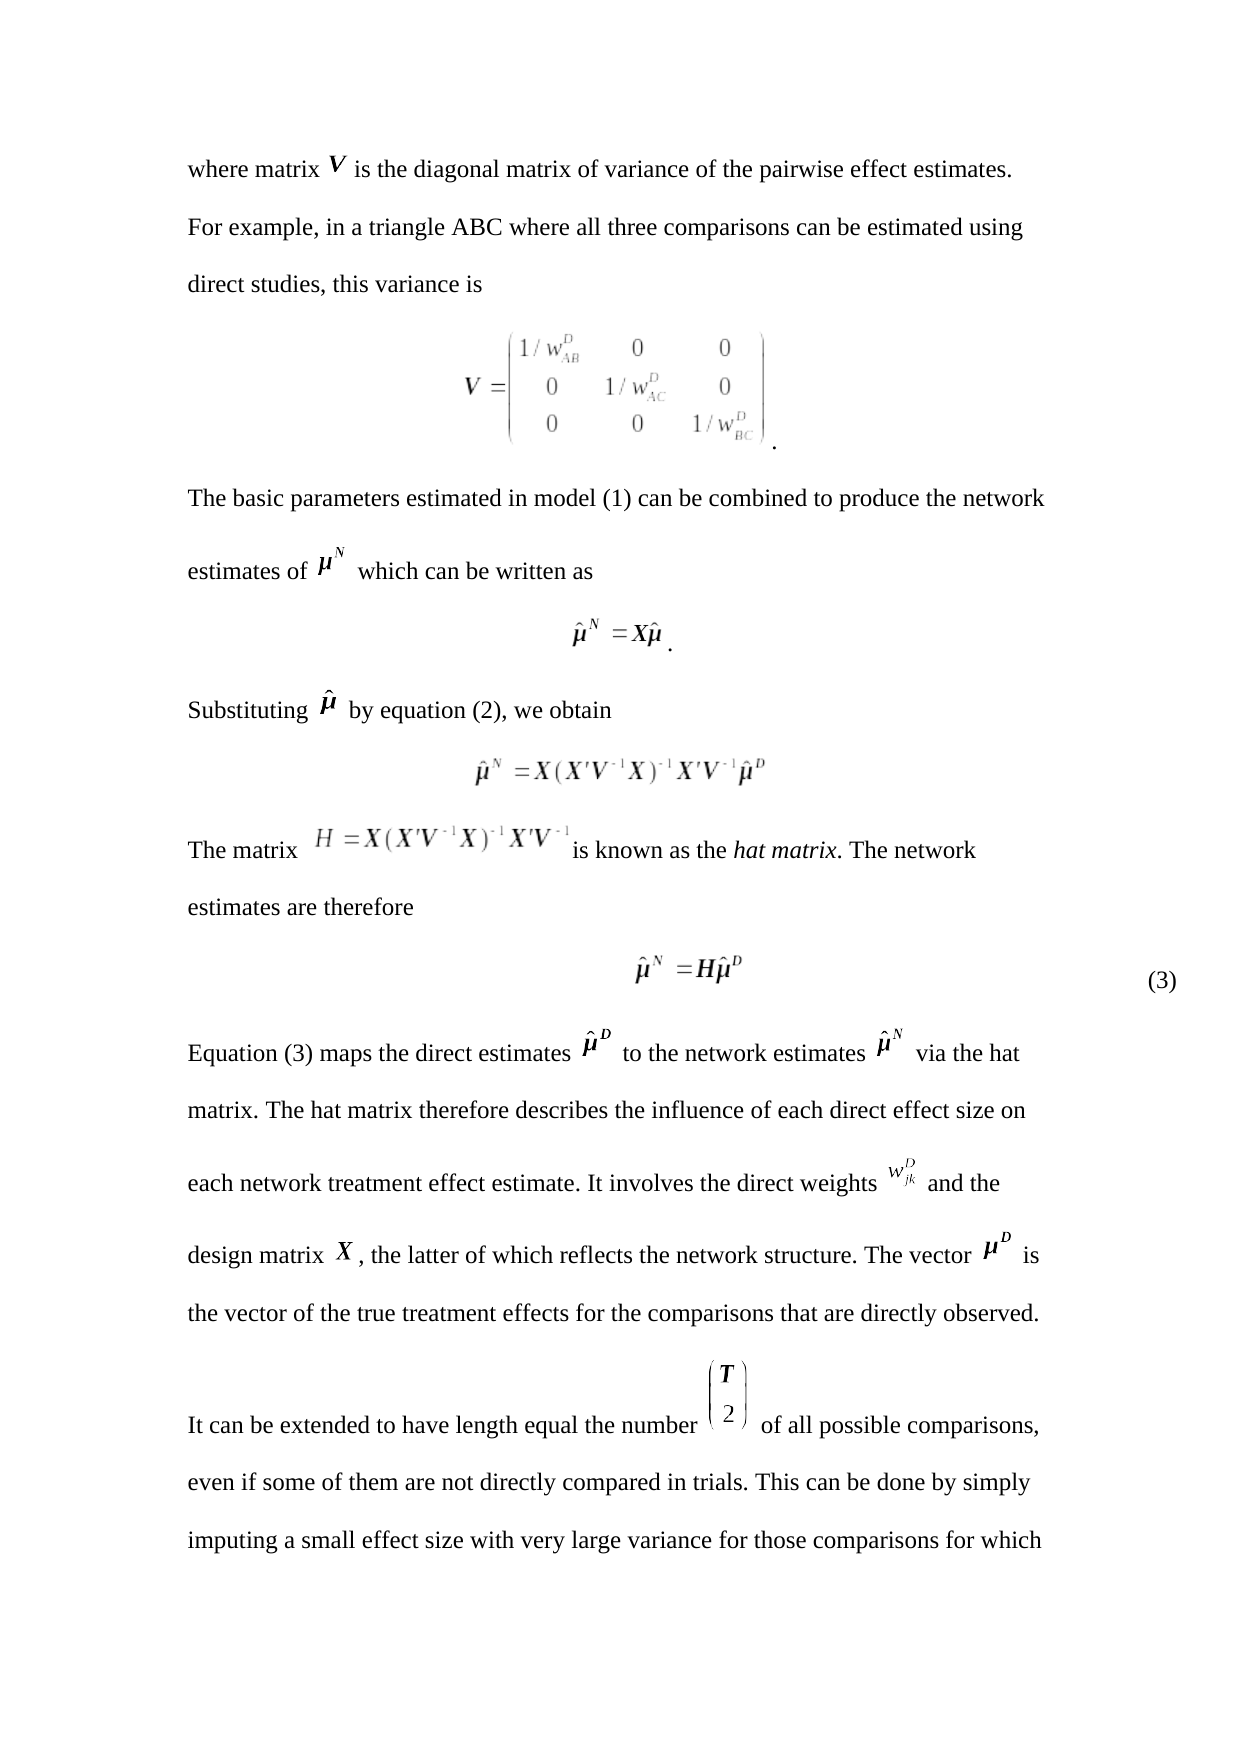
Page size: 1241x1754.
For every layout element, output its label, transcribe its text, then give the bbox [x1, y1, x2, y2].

text (3) [187, 950, 1053, 994]
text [187, 1022, 1053, 1554]
text where matrix is the diagonal matrix of variance of the pairwise effect estimates. For example, in a triangle ABC where all three comparisons can be estimated using direct studies, this variance is [187, 150, 1053, 298]
text . [187, 327, 1053, 454]
text The basic parameters estimated in model (1) can be combined to produce the network estimates of which can be written as [187, 483, 1053, 585]
text The matrix is known as the hat matrix. The network estimates are therefore [187, 820, 1053, 921]
text Substituting by equation (2), we obtain [187, 686, 1053, 724]
text . [187, 613, 1053, 657]
